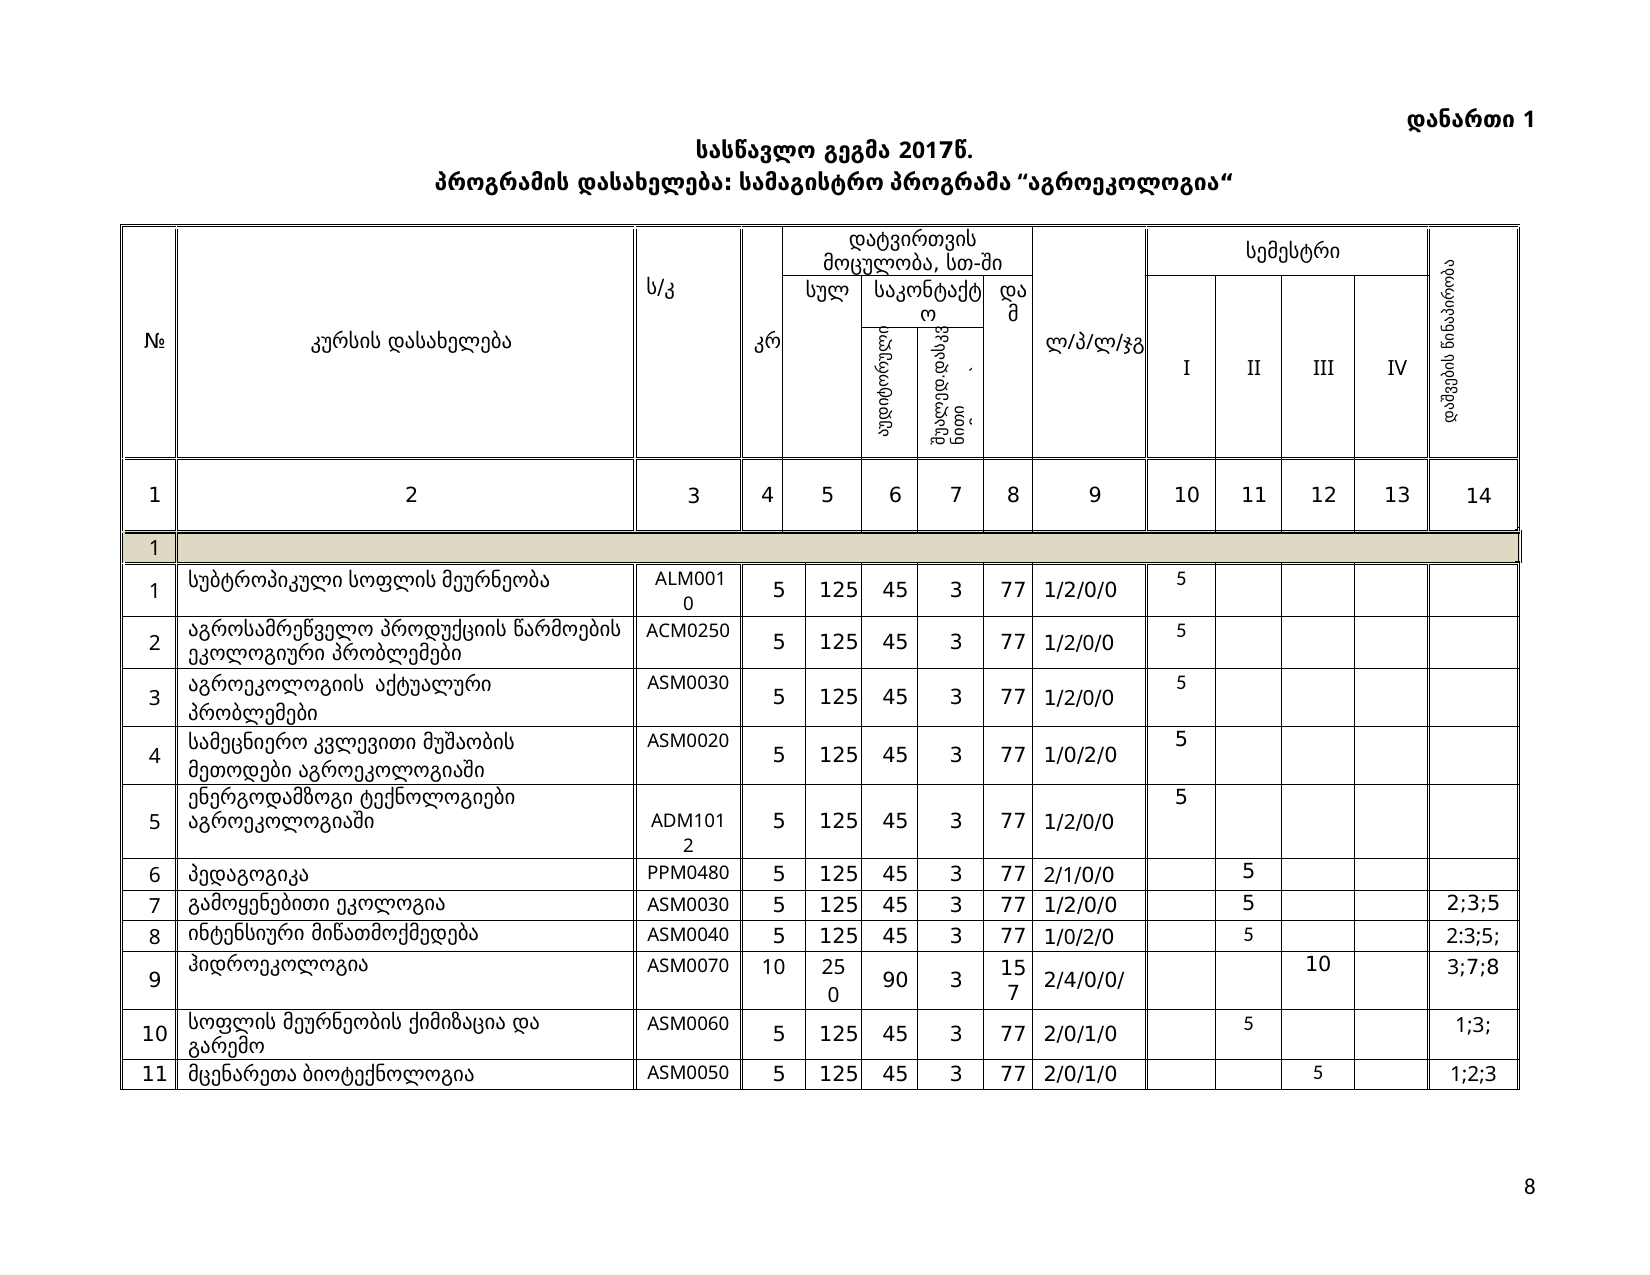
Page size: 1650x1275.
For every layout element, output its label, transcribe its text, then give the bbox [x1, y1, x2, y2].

table_cell სუბტროპიკული სოფლის მეურნეობა [178, 565, 633, 616]
table_cell 10 [1282, 952, 1354, 1009]
table_cell 9 [123, 952, 175, 1009]
table_cell შუალედ.დასკვნითი გამოცდები [918, 328, 983, 457]
table_cell 6 [862, 460, 917, 530]
table_cell ASM0020 [637, 727, 740, 784]
table_cell 2/0/1/0 [1033, 1060, 1145, 1089]
table_cell 45 [862, 785, 917, 858]
table_cell 5 [1216, 1010, 1281, 1058]
table_cell 11 [1216, 460, 1281, 530]
table_cell [1282, 785, 1354, 858]
table_cell ASM0030 [637, 891, 740, 920]
table_header № [123, 225, 177, 457]
table_cell სოფლის მეურნეობის ქიმიზაცია და გარემო [178, 1010, 633, 1058]
table_cell სულ [783, 276, 861, 457]
table_cell 5 [743, 727, 805, 784]
table_header დატვირთვის მოცულობა, სთ-ში [783, 227, 1032, 275]
table_cell [1282, 891, 1354, 920]
table_cell 1;3; [1430, 1010, 1517, 1058]
table_cell 125 [806, 785, 861, 858]
table_cell 157 [984, 952, 1032, 1009]
table_cell 5 [743, 565, 805, 616]
table_cell 125 [806, 727, 861, 784]
table_cell 5 [743, 1060, 805, 1089]
table_cell 3 [637, 460, 740, 530]
table_cell [1216, 1060, 1281, 1089]
table_cell 77 [984, 669, 1032, 726]
table_cell [1148, 1060, 1215, 1089]
table_cell 1/2/0/0 [1033, 669, 1145, 726]
table_cell [1148, 952, 1215, 1009]
table_cell II [1216, 276, 1281, 457]
table_cell 1/2/0/0 [1033, 785, 1145, 858]
table_cell [1282, 727, 1354, 784]
table_cell ინტენსიური მიწათმოქმედება [178, 921, 633, 951]
table_cell 77 [984, 617, 1032, 668]
table_cell 2 [178, 460, 633, 530]
table_cell 7 [918, 460, 983, 530]
table_cell 77 [984, 921, 1032, 951]
table_cell 77 [984, 565, 1032, 616]
table_cell [1355, 727, 1427, 784]
table_cell აგროსამრეწველო პროდუქციის წარმოების ეკოლოგიური პრობლემები [178, 617, 633, 668]
table_cell [1282, 859, 1354, 890]
table_cell 2:3;5; [1430, 921, 1517, 951]
table_cell 10 [1148, 460, 1215, 530]
table_header ს/კ [635, 227, 741, 457]
table_cell დამ [984, 276, 1032, 457]
table_cell [1216, 617, 1281, 668]
table_cell 2;3;5 [1430, 891, 1517, 920]
table_cell [1282, 617, 1354, 668]
table_cell 3 [918, 1060, 983, 1089]
table_cell [1355, 952, 1427, 1009]
table_cell [1430, 669, 1517, 726]
table_cell [1148, 921, 1215, 951]
table_cell 45 [862, 617, 917, 668]
table_cell 8 [123, 921, 175, 951]
table_cell 45 [862, 669, 917, 726]
table_cell 45 [862, 565, 917, 616]
table_header დაშვების წინაპირობა [1428, 227, 1518, 457]
table_cell 2/0/1/0 [1033, 1010, 1145, 1058]
table_cell 8 [984, 460, 1032, 530]
table_cell 9 [1033, 460, 1145, 530]
table_cell 5 [783, 460, 861, 530]
table_cell 3 [918, 617, 983, 668]
table_cell 45 [862, 727, 917, 784]
table_cell [1430, 565, 1517, 616]
table_cell 1 [123, 562, 175, 616]
table_cell 14 [1430, 460, 1517, 530]
table_cell 1 [122, 457, 177, 530]
table_cell 2 [123, 617, 175, 668]
text სასწავლო გეგმა 2017წ. [133, 134, 1536, 166]
table_cell ASM0050 [637, 1060, 740, 1089]
table_cell [178, 534, 1518, 562]
table_cell აუდიტორული [862, 328, 917, 457]
table_cell 90 [862, 952, 917, 1009]
table_cell PPM0480 [637, 859, 740, 890]
table_cell [1355, 921, 1427, 951]
table_cell 45 [862, 859, 917, 890]
table_cell [1355, 1060, 1427, 1089]
table_cell ASM0070 [637, 952, 740, 1009]
table_cell 3 [918, 859, 983, 890]
table_cell ენერგოდამზოგი ტექნოლოგიები აგროეკოლოგიაში [178, 785, 633, 858]
table_cell 77 [984, 785, 1032, 858]
table_cell საკონტაქტო [862, 276, 983, 327]
table_header კრ [741, 227, 782, 457]
table_cell 45 [862, 921, 917, 951]
table_cell 5 [743, 617, 805, 668]
table_cell 1/0/2/0 [1033, 921, 1145, 951]
table_cell ALM0010 [637, 565, 740, 616]
table_cell 2/1/0/0 [1033, 859, 1145, 890]
table_cell [1282, 1010, 1354, 1058]
table_cell [1430, 859, 1517, 890]
table_cell 5 [1216, 891, 1281, 920]
table_cell 12 [1282, 460, 1354, 530]
table_cell 6 [123, 859, 175, 890]
table_cell [1216, 565, 1281, 616]
table_cell 125 [806, 921, 861, 951]
table_cell 125 [806, 565, 861, 616]
table_cell [1148, 1010, 1215, 1058]
text პროგრამის დასახელება: სამაგისტრო პროგრამა “აგროეკოლოგია“ [133, 166, 1536, 197]
table_cell 1;2;3 [1430, 1060, 1517, 1089]
table_cell 45 [862, 1010, 917, 1058]
table_cell [1282, 669, 1354, 726]
table_cell გამოყენებითი ეკოლოგია [178, 891, 633, 920]
table_cell 5 [743, 859, 805, 890]
table_cell 5 [1148, 727, 1215, 784]
table_cell 1/2/0/0 [1033, 565, 1145, 616]
table_cell 1 [122, 530, 177, 562]
table_cell 5 [743, 891, 805, 920]
table_cell ASM0060 [637, 1010, 740, 1058]
table_cell III [1282, 276, 1354, 457]
table_cell 77 [984, 859, 1032, 890]
table_cell პედაგოგიკა [178, 859, 633, 890]
table_cell 11 [123, 1060, 175, 1089]
table_cell 125 [806, 859, 861, 890]
table_cell 4 [743, 460, 782, 530]
table_cell [1216, 785, 1281, 858]
table_cell [1355, 891, 1427, 920]
table_cell აგროეკოლოგიის აქტუალური პრობლემები [178, 669, 633, 726]
table_cell 77 [984, 727, 1032, 784]
table_cell [1355, 859, 1427, 890]
table_cell 45 [862, 891, 917, 920]
table_cell ASM0030 [637, 669, 740, 726]
table_cell [1216, 952, 1281, 1009]
table_cell ASM0040 [637, 921, 740, 951]
table_cell 3;7;8 [1430, 952, 1517, 1009]
table_cell 3 [918, 921, 983, 951]
table_cell 77 [984, 1010, 1032, 1058]
table_cell 13 [1355, 460, 1427, 530]
table_cell [1355, 785, 1427, 858]
table_cell 77 [984, 1060, 1032, 1089]
table_cell 1/2/0/0 [1033, 617, 1145, 668]
table_cell 3 [918, 952, 983, 1009]
table_cell [1355, 669, 1427, 726]
table_cell [1148, 859, 1215, 890]
table_cell 10 [123, 1010, 175, 1058]
table_cell [1430, 785, 1517, 858]
table_cell 3 [918, 891, 983, 920]
table_cell 5 [1148, 785, 1215, 858]
table_cell 45 [862, 1060, 917, 1089]
table_cell 5 [743, 921, 805, 951]
table_cell 5 [123, 785, 175, 858]
table_cell 5 [1216, 921, 1281, 951]
table_header კურსის დასახელება [177, 225, 635, 457]
table_cell [1355, 565, 1427, 616]
table_cell 10 [743, 952, 805, 1009]
table_cell 3 [918, 785, 983, 858]
table_cell სამეცნიერო კვლევითი მუშაობის მეთოდები აგროეკოლოგიაში [178, 727, 633, 784]
table_cell 250 [806, 952, 861, 1009]
table_cell 2/4/0/0/ [1033, 952, 1145, 1009]
table_cell ACM0250 [637, 617, 740, 668]
table_cell [1216, 727, 1281, 784]
table_cell 125 [806, 617, 861, 668]
table_cell 3 [123, 669, 175, 726]
table_cell 5 [1148, 669, 1215, 726]
text დანართი 1 [133, 103, 1536, 134]
table_cell ADM1012 [637, 785, 740, 858]
table_cell 3 [918, 565, 983, 616]
table_cell 5 [1282, 1060, 1354, 1089]
table_cell [1282, 565, 1354, 616]
table_cell 5 [743, 1010, 805, 1058]
table_cell 4 [123, 727, 175, 784]
table_cell 125 [806, 1060, 861, 1089]
table_cell [1216, 669, 1281, 726]
table_cell [1430, 727, 1517, 784]
table_cell [1148, 891, 1215, 920]
table_cell 3 [918, 1010, 983, 1058]
table_cell 5 [1148, 565, 1215, 616]
table_cell [1430, 617, 1517, 668]
table_cell 125 [806, 1010, 861, 1058]
table_cell [1282, 921, 1354, 951]
table_cell [1355, 1010, 1427, 1058]
table_cell IV [1355, 276, 1427, 457]
table_cell 5 [743, 785, 805, 858]
table_cell 3 [918, 727, 983, 784]
table_cell 5 [743, 669, 805, 726]
table_header ლ/პ/ლ/ჯგ [1033, 227, 1146, 457]
table_cell 3 [918, 669, 983, 726]
table_cell მცენარეთა ბიოტექნოლოგია [178, 1060, 633, 1089]
table_cell 125 [806, 891, 861, 920]
table_cell 7 [123, 891, 175, 920]
table_cell 5 [1216, 859, 1281, 890]
table_cell I [1148, 276, 1215, 457]
table_header სემესტრი [1146, 227, 1428, 275]
table_cell 77 [984, 891, 1032, 920]
table_cell ჰიდროეკოლოგია [178, 952, 633, 1009]
table_cell [1355, 617, 1427, 668]
table_cell 125 [806, 669, 861, 726]
table_cell 1/2/0/0 [1033, 891, 1145, 920]
table_cell 5 [1148, 617, 1215, 668]
table_cell 1/0/2/0 [1033, 727, 1145, 784]
